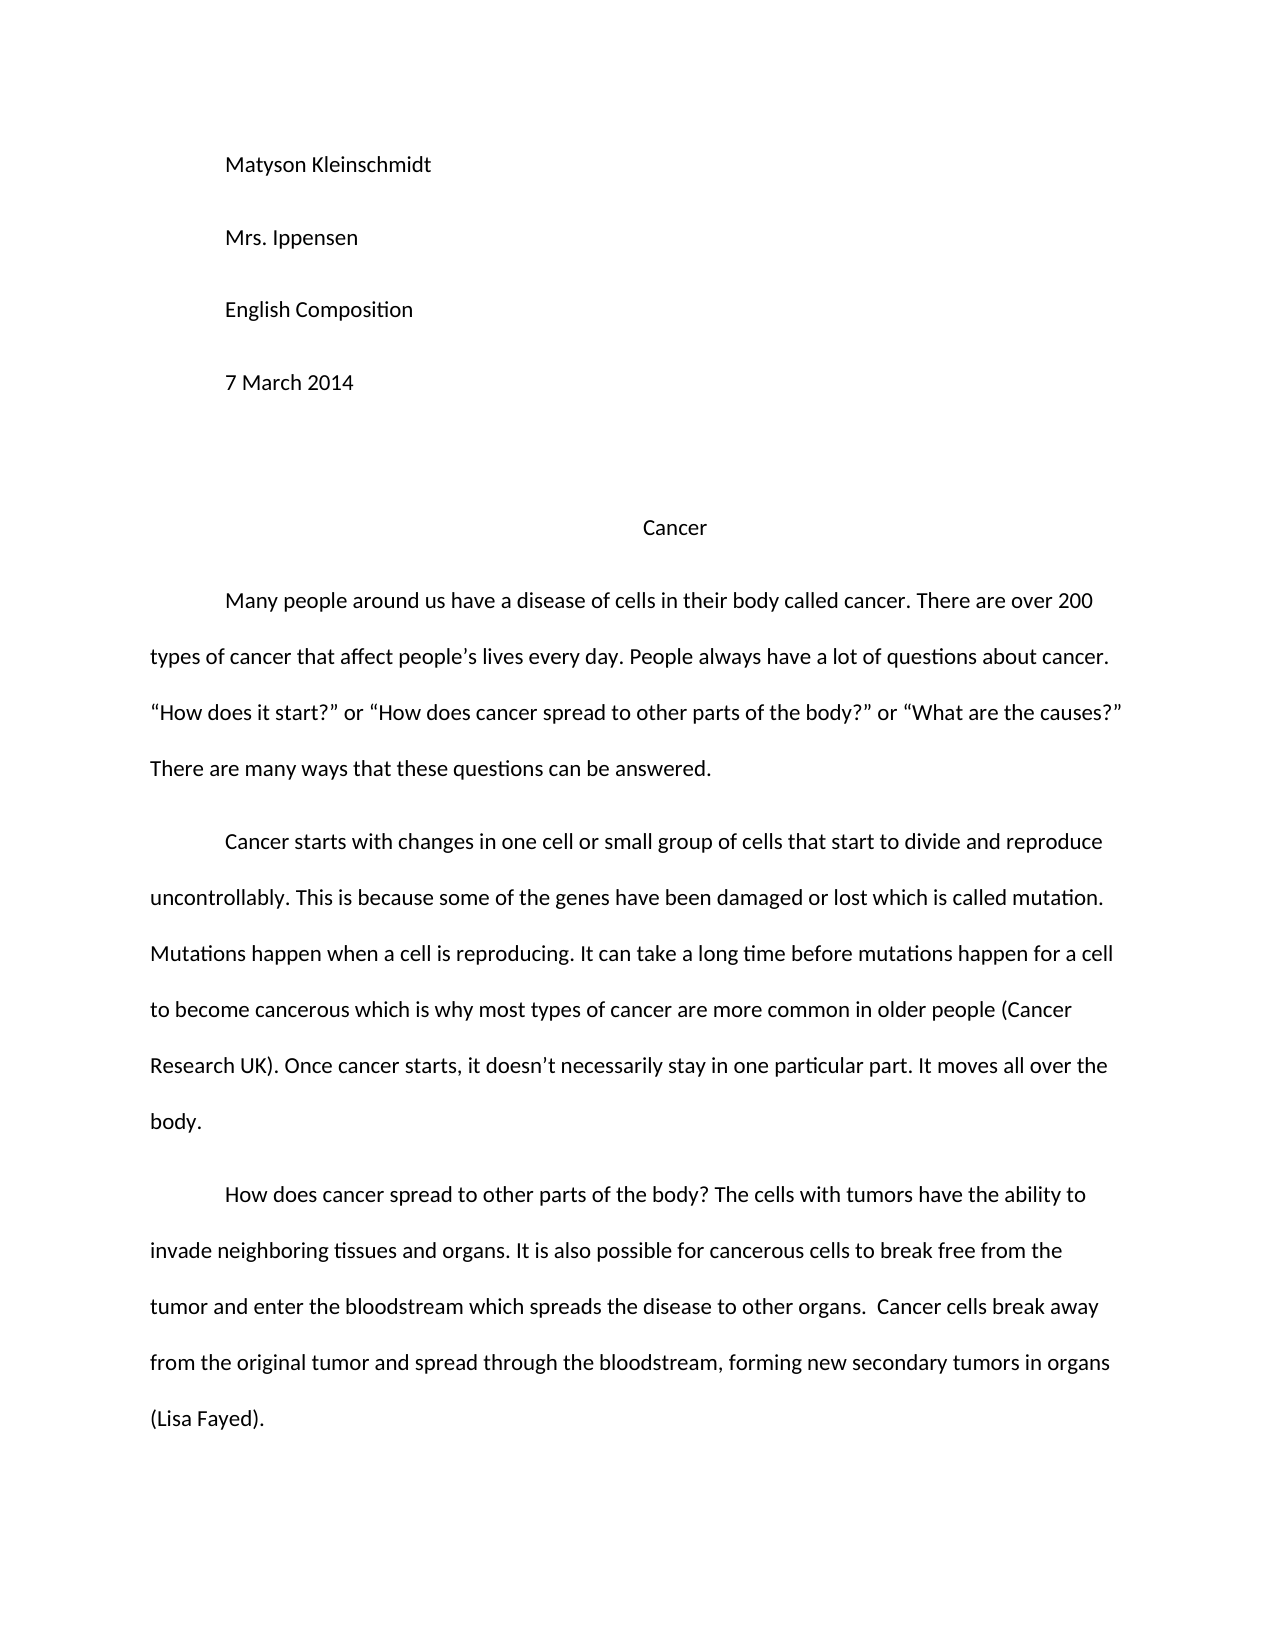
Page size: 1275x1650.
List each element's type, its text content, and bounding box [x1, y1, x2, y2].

text Cancer [150, 513, 1125, 542]
text How does cancer spread to other parts of the body? The cells with tumors have the ability to invade neighboring tissues and organs. It is also possible for cancerous cells to break free from the tumor and enter the bloodstream which spreads the disease to other organs. Cancer cells break away from the original tumor and spread through the bloodstream, forming new secondary tumors in organs (Lisa Fayed). [150, 1180, 1125, 1432]
text Mrs. Ippensen [150, 223, 1125, 251]
text 7 March 2014 [150, 368, 1125, 396]
text Cancer starts with changes in one cell or small group of cells that start to divide and reproduce uncontrollably. This is because some of the genes have been damaged or lost which is called mutation. Mutations happen when a cell is reproducing. It can take a long time before mutations happen for a cell to become cancerous which is why most types of cancer are more common in older people (Cancer Research UK). Once cancer starts, it doesn’t necessarily stay in one particular part. It moves all over the body. [150, 827, 1125, 1135]
text Many people around us have a disease of cells in their body called cancer. There are over 200 types of cancer that affect people’s lives every day. People always have a lot of questions about cancer. “How does it start?” or “How does cancer spread to other parts of the body?” or “What are the causes?” There are many ways that these questions can be answered. [150, 586, 1125, 782]
text English Composition [150, 295, 1125, 323]
text Matyson Kleinschmidt [150, 150, 1125, 178]
